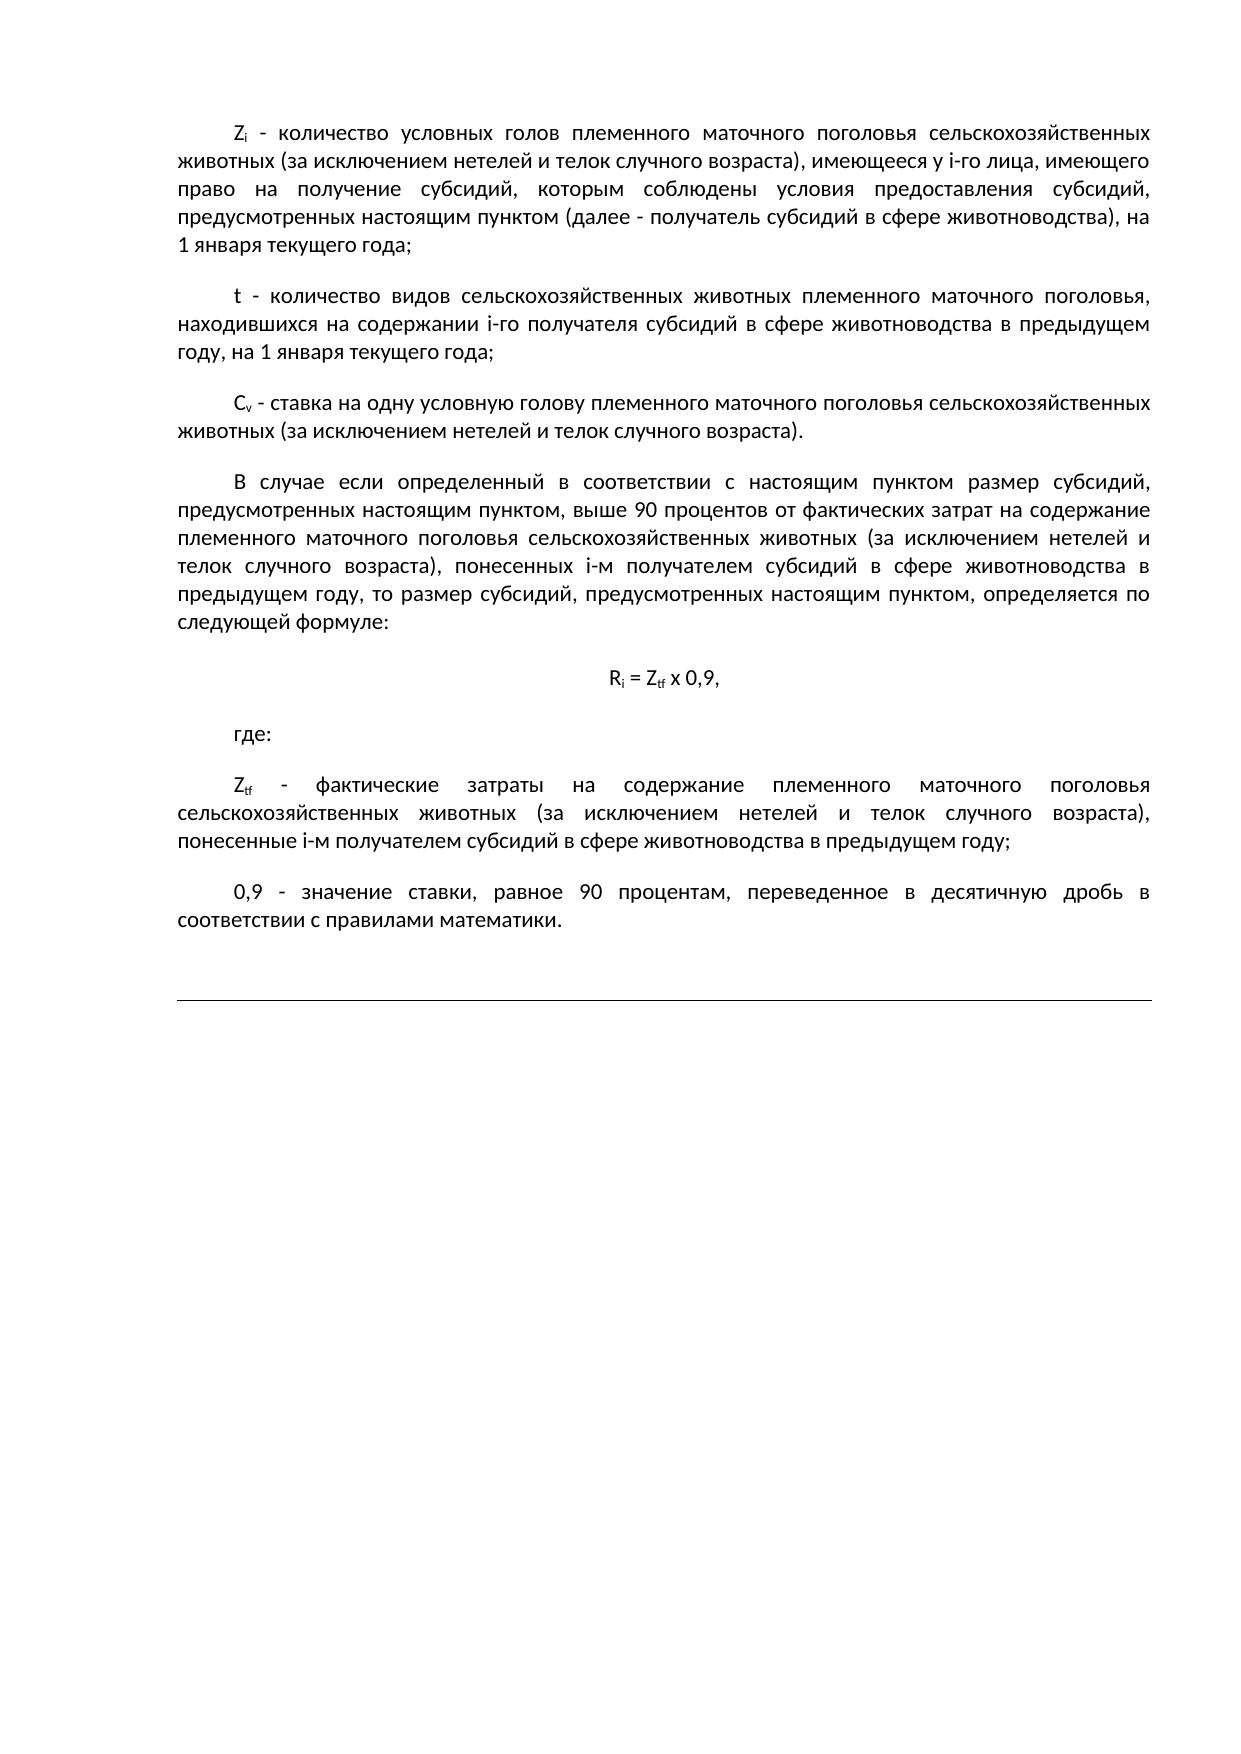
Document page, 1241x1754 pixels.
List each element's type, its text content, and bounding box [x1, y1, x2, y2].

text 0,9 - значение ставки, равное 90 процентам, переведенное в десятичную дробь в соответствии с правилами математики. [177, 877, 1152, 933]
text В случае если определенный в соответствии с настоящим пунктом размер субсидий, предусмотренных настоящим пунктом, выше 90 процентов от фактических затрат на содержание племенного маточного поголовья сельскохозяйственных животных (за исключением нетелей и телок случного возраста), понесенных i-м получателем субсидий в сфере животноводства в предыдущем году, то размер субсидий, предусмотренных настоящим пунктом, определяется по следующей формуле: [177, 467, 1152, 635]
text Cv - ставка на одну условную голову племенного маточного поголовья сельскохозяйственных животных (за исключением нетелей и телок случного возраста). [177, 388, 1152, 444]
text Ztf - фактические затраты на содержание племенного маточного поголовья сельскохозяйственных животных (за исключением нетелей и телок случного возраста), понесенные i-м получателем субсидий в сфере животноводства в предыдущем году; [177, 770, 1152, 854]
text Zi - количество условных голов племенного маточного поголовья сельскохозяйственных животных (за исключением нетелей и телок случного возраста), имеющееся у i-го лица, имеющего право на получение субсидий, которым соблюдены условия предоставления субсидий, предусмотренных настоящим пунктом (далее - получатель субсидий в сфере животноводства), на 1 января текущего года; [177, 118, 1152, 258]
text где: [177, 719, 1152, 747]
text t - количество видов сельскохозяйственных животных племенного маточного поголовья, находившихся на содержании i-го получателя субсидий в сфере животноводства в предыдущем году, на 1 января текущего года; [177, 281, 1152, 365]
text Ri = Ztf x 0,9, [177, 663, 1152, 691]
